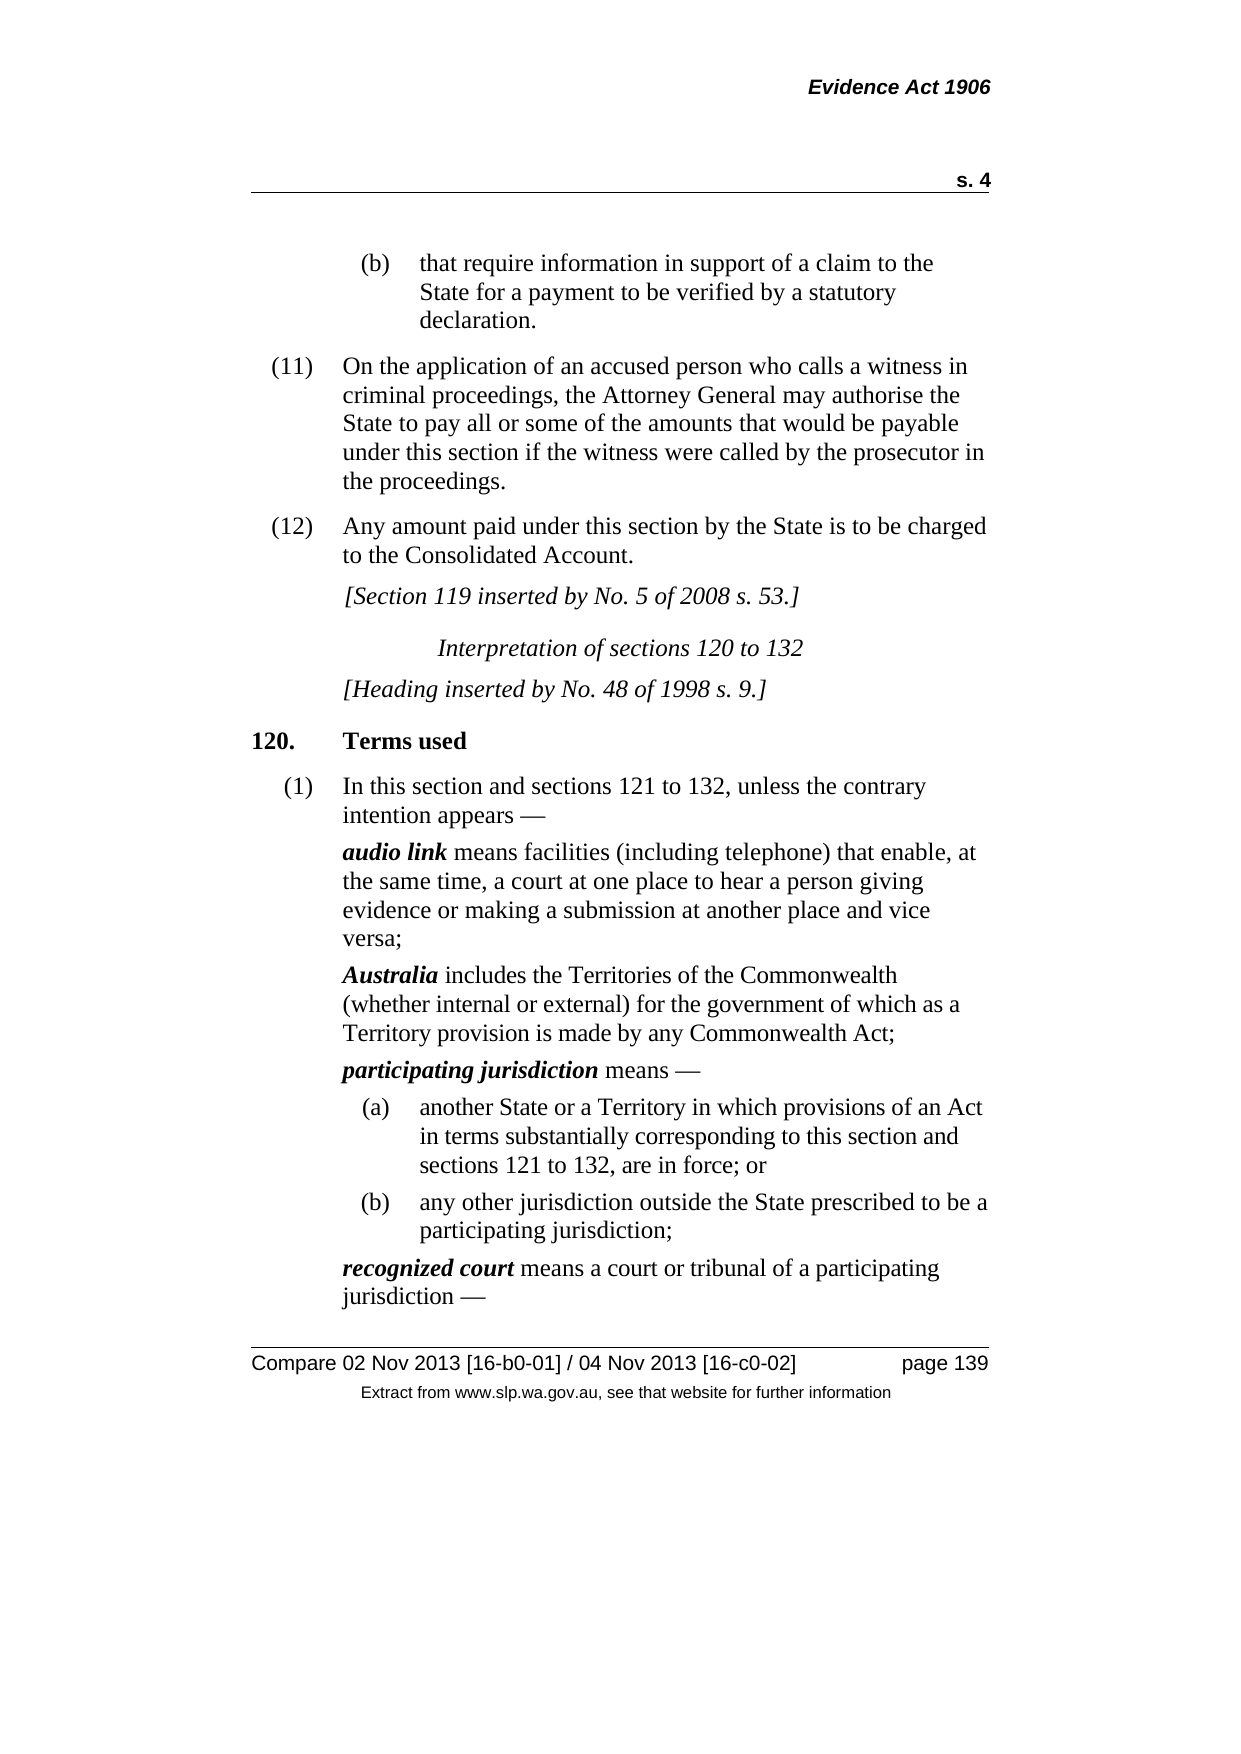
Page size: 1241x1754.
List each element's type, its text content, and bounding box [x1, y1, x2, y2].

text audio link means facilities (including telephone) that enable, at the same time, a court at one place to hear a person giving evidence or making a submission at another place and vice versa; [251, 837, 989, 952]
text (b) any other jurisdiction outside the State prescribed to be a participating jurisdiction; [251, 1187, 989, 1244]
subtitle 120. Terms used [251, 726, 989, 755]
text recognized court means a court or tribunal of a participating jurisdiction — [251, 1253, 989, 1310]
subtitle Interpretation of sections 120 to 132 [251, 633, 989, 662]
text (12) Any amount paid under this section by the State is to be charged to the Consolidated Account. [251, 511, 989, 569]
text (a) another State or a Territory in which provisions of an Act in terms substantially corresponding to this section and sections 121 to 132, are in force; or [251, 1092, 989, 1178]
text participating jurisdiction means — [251, 1055, 989, 1084]
subtitle [Heading inserted by No. 48 of 1998 s. 9.] [251, 674, 989, 703]
text (11) On the application of an accused person who calls a witness in criminal proceedings, the Attorney General may authorise the State to pay all or some of the amounts that would be payable under this section if the witness were called by the prosecutor in the proceedings. [251, 351, 989, 495]
text [Section 119 inserted by No. 5 of 2008 s. 53.] [251, 581, 989, 610]
text includes the Territories of the Commonwealth (whether internal or external) for the government of which as a Territory provision is made by any Commonwealth Act; [251, 961, 989, 1047]
text (1) In this section and sections 121 to 132, unless the contrary intention appears — [251, 771, 989, 829]
text (b) that require information in support of a claim to the State for a payment to be verified by a statutory declaration. [251, 248, 989, 334]
